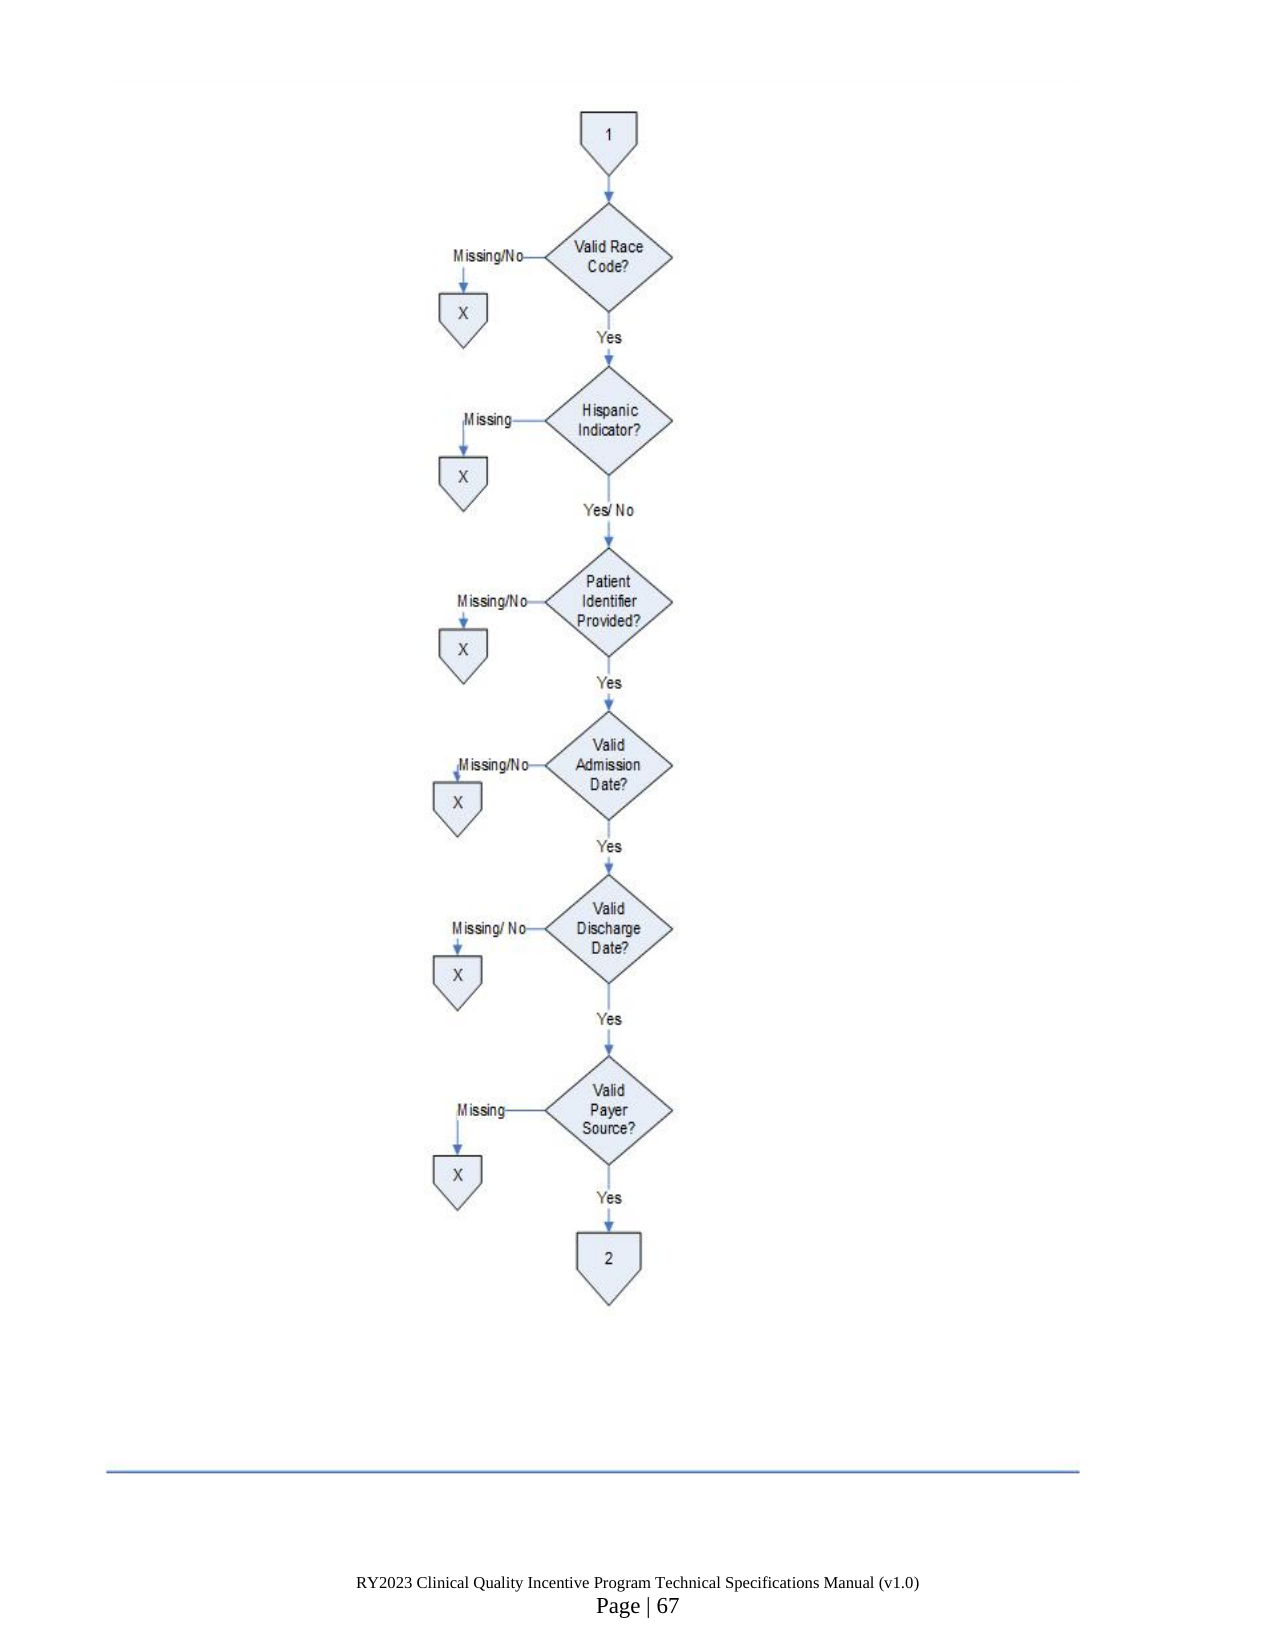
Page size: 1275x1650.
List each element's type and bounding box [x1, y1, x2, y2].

picture [105, 79, 1080, 1475]
